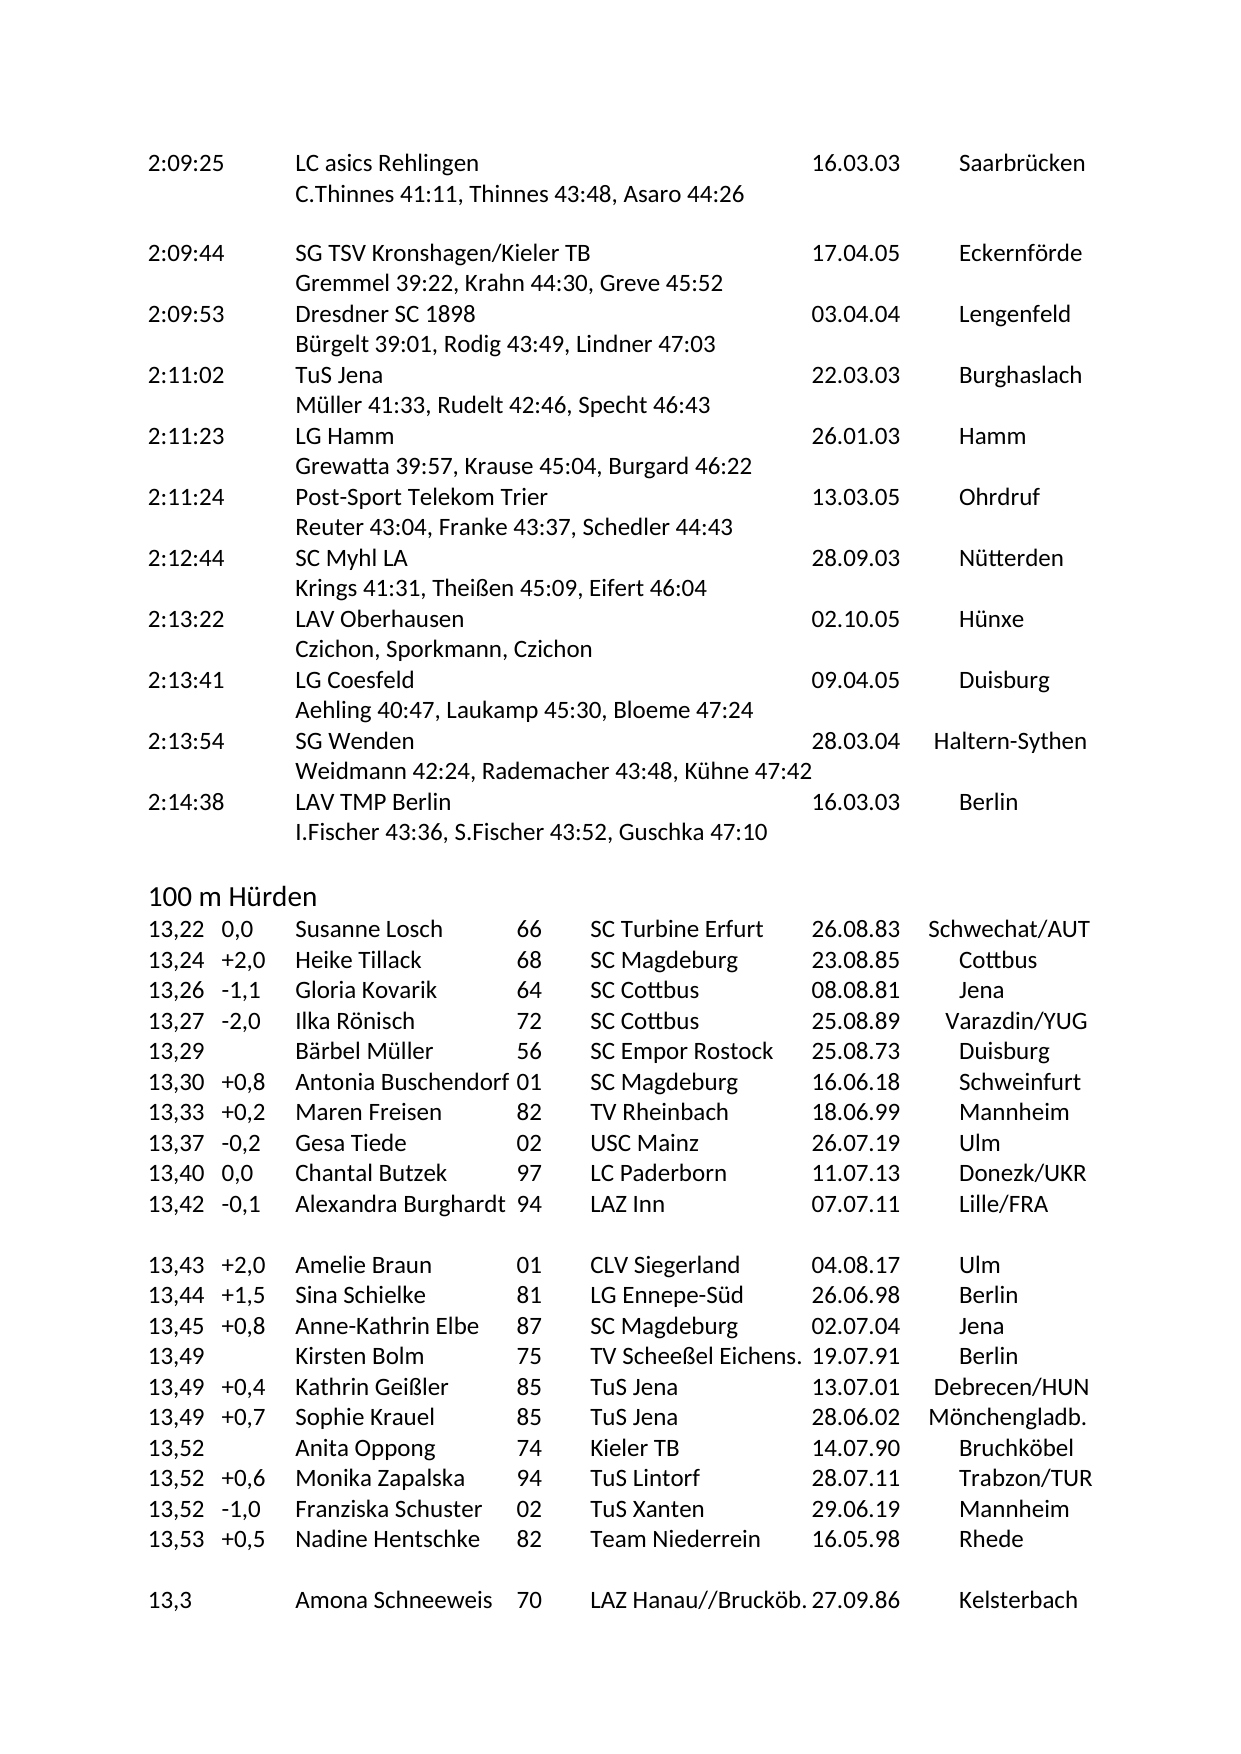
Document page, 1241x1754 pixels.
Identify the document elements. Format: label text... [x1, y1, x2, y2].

text Grewatta 39:57, Krause 45:04, Burgard 46:22 [148, 450, 1093, 481]
text 100 m Hürden [148, 878, 1093, 913]
text 2:11:23 LG Hamm 26.01.03 Hamm [148, 420, 1093, 450]
text 13,24 +2,0 Heike Tillack 68 SC Magdeburg 23.08.85 Cottbus [148, 944, 1093, 974]
text 13,37 -0,2 Gesa Tiede 02 USC Mainz 26.07.19 Ulm [148, 1127, 1093, 1157]
text 13,52 -1,0 Franziska Schuster 02 TuS Xanten 29.06.19 Mannheim [148, 1493, 1093, 1524]
text 13,26 -1,1 Gloria Kovarik 64 SC Cottbus 08.08.81 Jena [148, 974, 1093, 1005]
text Czichon, Sporkmann, Czichon [148, 633, 1093, 664]
text 13,43 +2,0 Amelie Braun 01 CLV Siegerland 04.08.17 Ulm [148, 1249, 1093, 1279]
text Bürgelt 39:01, Rodig 43:49, Lindner 47:03 [148, 328, 1093, 359]
text 13,29 Bärbel Müller 56 SC Empor Rostock 25.08.73 Duisburg [148, 1035, 1093, 1066]
text 13,22 0,0 Susanne Losch 66 SC Turbine Erfurt 26.08.83 Schwechat/AUT [148, 913, 1093, 944]
text 2:13:22 LAV Oberhausen 02.10.05 Hünxe [148, 603, 1093, 633]
text 13,42 -0,1 Alexandra Burghardt 94 LAZ Inn 07.07.11 Lille/FRA [148, 1188, 1093, 1218]
text 13,3 Amona Schneeweis 70 LAZ Hanau//Brucköb. 27.09.86 Kelsterbach [148, 1585, 1093, 1615]
text 13,40 0,0 Chantal Butzek 97 LC Paderborn 11.07.13 Donezk/UKR [148, 1157, 1093, 1188]
text C.Thinnes 41:11, Thinnes 43:48, Asaro 44:26 [148, 178, 1093, 209]
text 2:11:24 Post-Sport Telekom Trier 13.03.05 Ohrdruf [148, 481, 1093, 511]
text 13,30 +0,8 Antonia Buschendorf 01 SC Magdeburg 16.06.18 Schweinfurt [148, 1066, 1093, 1096]
text 2:13:54 SG Wenden 28.03.04 Haltern-Sythen [148, 725, 1093, 756]
text 13,49 +0,4 Kathrin Geißler 85 TuS Jena 13.07.01 Debrecen/HUN [148, 1371, 1093, 1402]
text 2:14:38 LAV TMP Berlin 16.03.03 Berlin [148, 786, 1093, 817]
text 13,49 Kirsten Bolm 75 TV Scheeßel Eichens. 19.07.91 Berlin [148, 1341, 1093, 1371]
text 2:09:53 Dresdner SC 1898 03.04.04 Lengenfeld [148, 298, 1093, 328]
text 2:09:44 SG TSV Kronshagen/Kieler TB 17.04.05 Eckernförde [148, 237, 1093, 267]
text 13,27 -2,0 Ilka Rönisch 72 SC Cottbus 25.08.89 Varazdin/YUG [148, 1005, 1093, 1035]
text Aehling 40:47, Laukamp 45:30, Bloeme 47:24 [148, 694, 1093, 725]
text Krings 41:31, Theißen 45:09, Eifert 46:04 [148, 572, 1093, 603]
text Gremmel 39:22, Krahn 44:30, Greve 45:52 [148, 267, 1093, 298]
text 13,49 +0,7 Sophie Krauel 85 TuS Jena 28.06.02 Mönchengladb. [148, 1402, 1093, 1432]
text 2:12:44 SC Myhl LA 28.09.03 Nütterden [148, 542, 1093, 572]
text Müller 41:33, Rudelt 42:46, Specht 46:43 [148, 389, 1093, 420]
text 13,45 +0,8 Anne-Kathrin Elbe 87 SC Magdeburg 02.07.04 Jena [148, 1310, 1093, 1341]
text 13,33 +0,2 Maren Freisen 82 TV Rheinbach 18.06.99 Mannheim [148, 1096, 1093, 1127]
text 2:11:02 TuS Jena 22.03.03 Burghaslach [148, 359, 1093, 389]
text Reuter 43:04, Franke 43:37, Schedler 44:43 [148, 511, 1093, 542]
text 13,53 +0,5 Nadine Hentschke 82 Team Niederrein 16.05.98 Rhede [148, 1524, 1093, 1554]
text Weidmann 42:24, Rademacher 43:48, Kühne 47:42 [148, 756, 1093, 786]
text 13,52 +0,6 Monika Zapalska 94 TuS Lintorf 28.07.11 Trabzon/TUR [148, 1463, 1093, 1493]
text 13,44 +1,5 Sina Schielke 81 LG Ennepe-Süd 26.06.98 Berlin [148, 1279, 1093, 1310]
text 2:09:25 LC asics Rehlingen 16.03.03 Saarbrücken [148, 148, 1093, 178]
text I.Fischer 43:36, S.Fischer 43:52, Guschka 47:10 [148, 817, 1093, 847]
text 2:13:41 LG Coesfeld 09.04.05 Duisburg [148, 664, 1093, 694]
text 13,52 Anita Oppong 74 Kieler TB 14.07.90 Bruchköbel [148, 1432, 1093, 1463]
